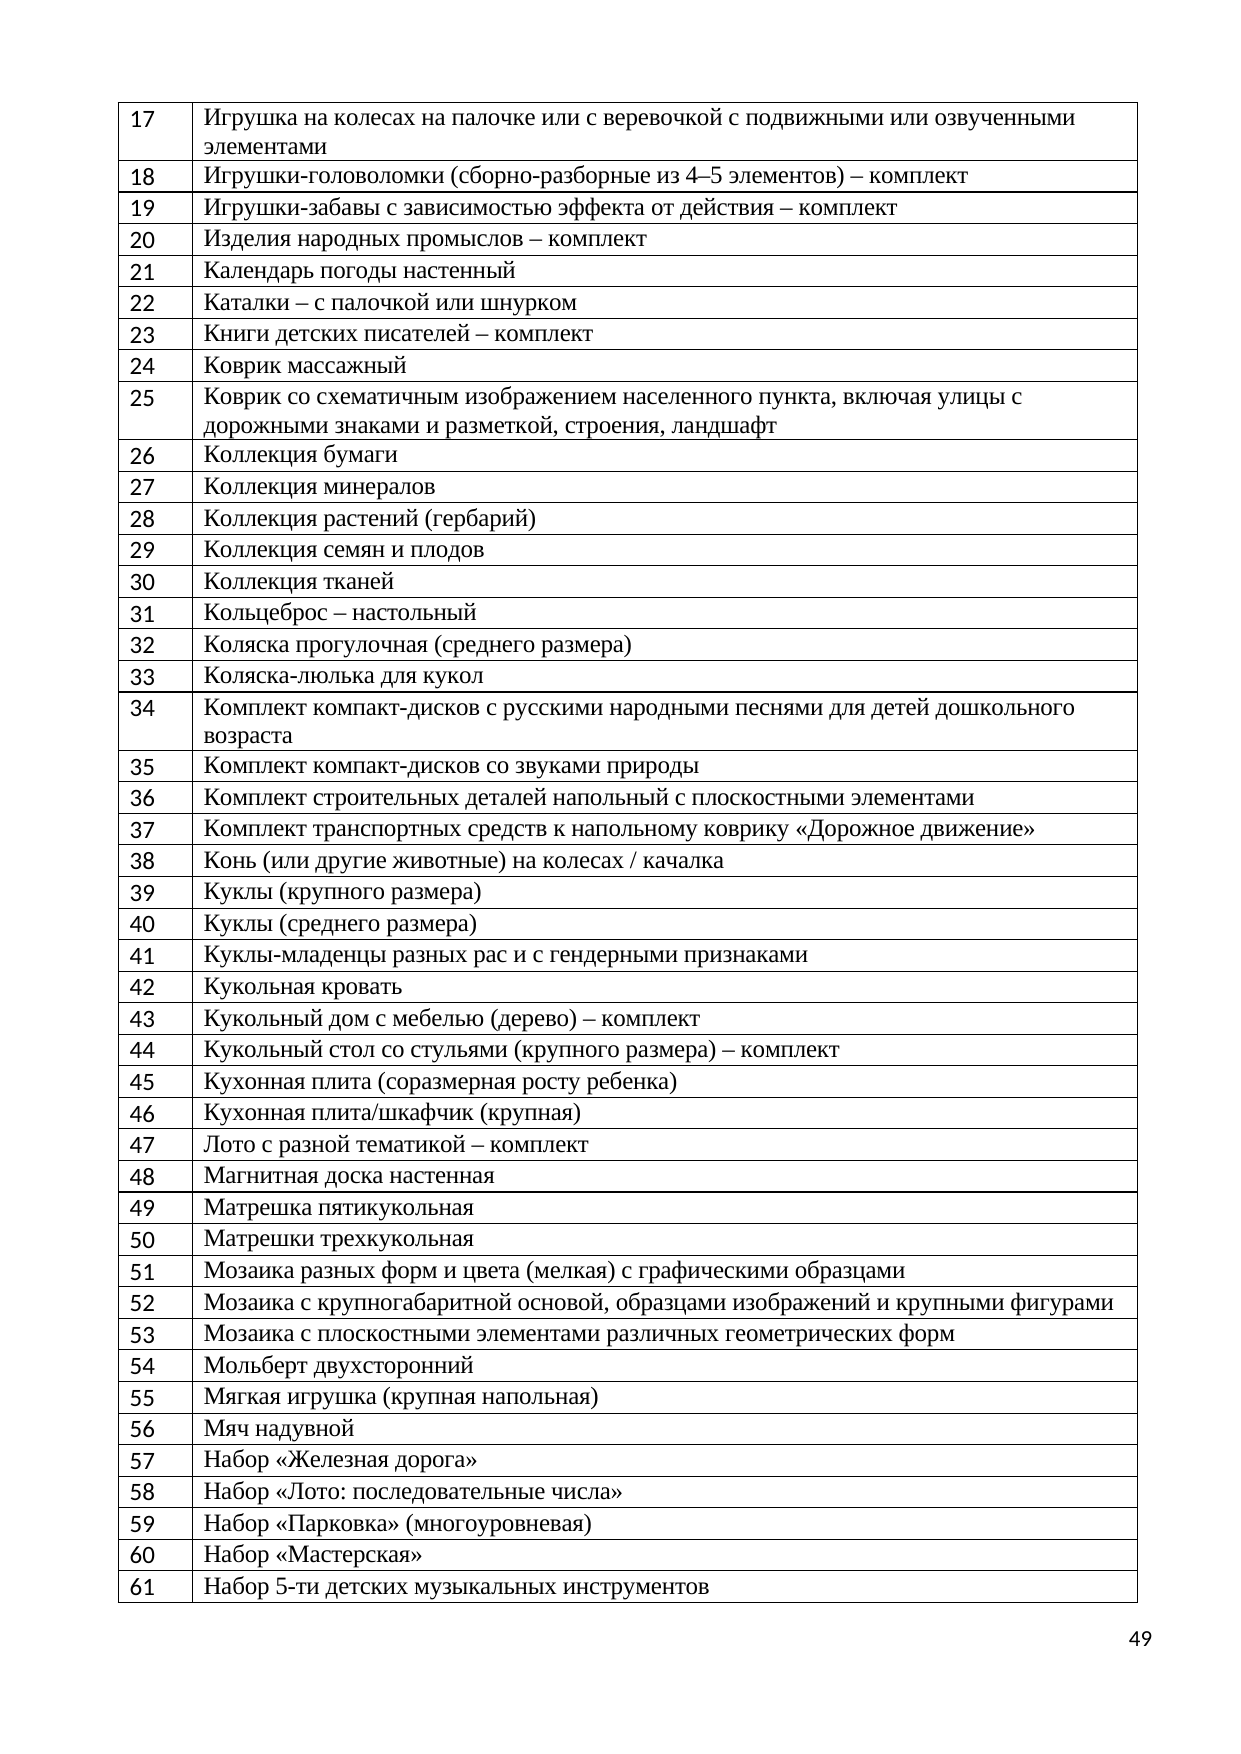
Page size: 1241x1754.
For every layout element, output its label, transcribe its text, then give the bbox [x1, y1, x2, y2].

table_cell 34 [119, 693, 192, 749]
table_cell Кукольная кровать [193, 972, 1137, 1002]
table_cell Игрушки-забавы с зависимостью эффекта от действия – комплект [193, 193, 1137, 223]
table_cell Коллекция минералов [193, 472, 1137, 502]
table_cell 58 [119, 1477, 192, 1507]
table_cell Магнитная доска настенная [193, 1161, 1137, 1191]
table_cell Коллекция бумаги [193, 440, 1137, 471]
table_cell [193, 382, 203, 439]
table_cell 18 [119, 161, 192, 191]
table_cell Мяч надувной [193, 1414, 1137, 1444]
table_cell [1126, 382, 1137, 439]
table_cell Кукольный дом с мебелью (дерево) – комплект [193, 1003, 1137, 1034]
table_cell Матрешка пятикукольная [193, 1193, 1137, 1223]
table_cell 36 [119, 782, 192, 813]
table_cell 47 [119, 1129, 192, 1160]
table_cell 57 [119, 1445, 192, 1476]
table_cell Изделия народных промыслов – комплект [193, 224, 1137, 254]
table_cell 21 [119, 256, 192, 286]
table_cell 26 [119, 440, 192, 471]
table_cell 22 [119, 287, 192, 318]
table_cell 28 [119, 503, 192, 534]
table_cell Книги детских писателей – комплект [193, 319, 1137, 349]
table_cell Каталки – с палочкой или шнурком [193, 287, 1137, 318]
table_cell Коляска-люлька для кукол [193, 661, 1137, 691]
table_cell Набор «Лото: последовательные числа» [193, 1477, 1137, 1507]
table_cell 41 [119, 940, 192, 971]
table_cell Мозаика с плоскостными элементами различных геометрических форм [193, 1319, 1137, 1349]
table_cell Матрешки трехкукольная [193, 1224, 1137, 1254]
table_cell Коллекция растений (гербарий) [193, 503, 1137, 534]
table_cell 60 [119, 1540, 192, 1570]
table_cell 40 [119, 909, 192, 939]
table_cell Коляска прогулочная (среднего размера) [193, 629, 1137, 660]
table_cell 55 [119, 1382, 192, 1412]
table_cell 49 [119, 1193, 192, 1223]
table_cell 48 [119, 1161, 192, 1191]
table_cell Набор «Мастерская» [193, 1540, 1137, 1570]
table_cell Игрушки-головоломки (сборно-разборные из 4–5 элементов) – комплект [193, 161, 1137, 191]
table_cell Комплект транспортных средств к напольному коврику «Дорожное движение» [193, 814, 1137, 844]
table_cell 45 [119, 1066, 192, 1097]
table_cell 46 [119, 1098, 192, 1128]
table_cell 53 [119, 1319, 192, 1349]
table_cell 43 [119, 1003, 192, 1034]
table_cell Кольцеброс – настольный [193, 598, 1137, 628]
table_cell 33 [119, 661, 192, 691]
table_cell 44 [119, 1035, 192, 1065]
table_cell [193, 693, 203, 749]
table_cell 52 [119, 1287, 192, 1318]
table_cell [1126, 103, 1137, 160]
table_cell 17 [119, 103, 192, 160]
table_cell Мозаика с крупногабаритной основой, образцами изображений и крупными фигурами [193, 1287, 1137, 1318]
table_cell 35 [119, 751, 192, 781]
table_cell 20 [119, 224, 192, 254]
table_cell 19 [119, 193, 192, 223]
table_cell Набор «Железная дорога» [193, 1445, 1137, 1476]
table_cell 23 [119, 319, 192, 349]
table_cell Коллекция тканей [193, 566, 1137, 597]
table_cell Коврик массажный [193, 350, 1137, 381]
table_cell Конь (или другие животные) на колесах / качалка [193, 845, 1137, 876]
table_cell Комплект строительных деталей напольный с плоскостными элементами [193, 782, 1137, 813]
table_cell 61 [119, 1571, 192, 1602]
table_cell Кухонная плита/шкафчик (крупная) [193, 1098, 1137, 1128]
table_cell 29 [119, 535, 192, 565]
table_cell Куклы (крупного размера) [193, 877, 1137, 907]
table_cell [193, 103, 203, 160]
table_cell 51 [119, 1256, 192, 1286]
table_cell 31 [119, 598, 192, 628]
table_cell Мольберт двухсторонний [193, 1350, 1137, 1381]
table_cell 54 [119, 1350, 192, 1381]
table_cell 32 [119, 629, 192, 660]
table_cell Куклы-младенцы разных рас и с гендерными признаками [193, 940, 1137, 971]
table_cell 59 [119, 1508, 192, 1539]
table_cell 39 [119, 877, 192, 907]
table_cell 38 [119, 845, 192, 876]
table_cell Мягкая игрушка (крупная напольная) [193, 1382, 1137, 1412]
table_cell Коллекция семян и плодов [193, 535, 1137, 565]
table_cell Комплект компакт-дисков со звуками природы [193, 751, 1137, 781]
table_cell Календарь погоды настенный [193, 256, 1137, 286]
table_cell 42 [119, 972, 192, 1002]
table_cell Кухонная плита (соразмерная росту ребенка) [193, 1066, 1137, 1097]
table_cell 27 [119, 472, 192, 502]
table_cell Мозаика разных форм и цвета (мелкая) с графическими образцами [193, 1256, 1137, 1286]
table_cell 30 [119, 566, 192, 597]
table_cell 37 [119, 814, 192, 844]
table_cell 56 [119, 1414, 192, 1444]
table_cell Куклы (среднего размера) [193, 909, 1137, 939]
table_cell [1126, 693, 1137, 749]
table_cell 24 [119, 350, 192, 381]
table_cell Набор «Парковка» (многоуровневая) [193, 1508, 1137, 1539]
table_cell Набор 5-ти детских музыкальных инструментов [193, 1571, 1137, 1602]
table_cell Кукольный стол со стульями (крупного размера) – комплект [193, 1035, 1137, 1065]
table_cell 25 [119, 382, 192, 439]
table_cell 50 [119, 1224, 192, 1254]
table_cell Лото с разной тематикой – комплект [193, 1129, 1137, 1160]
